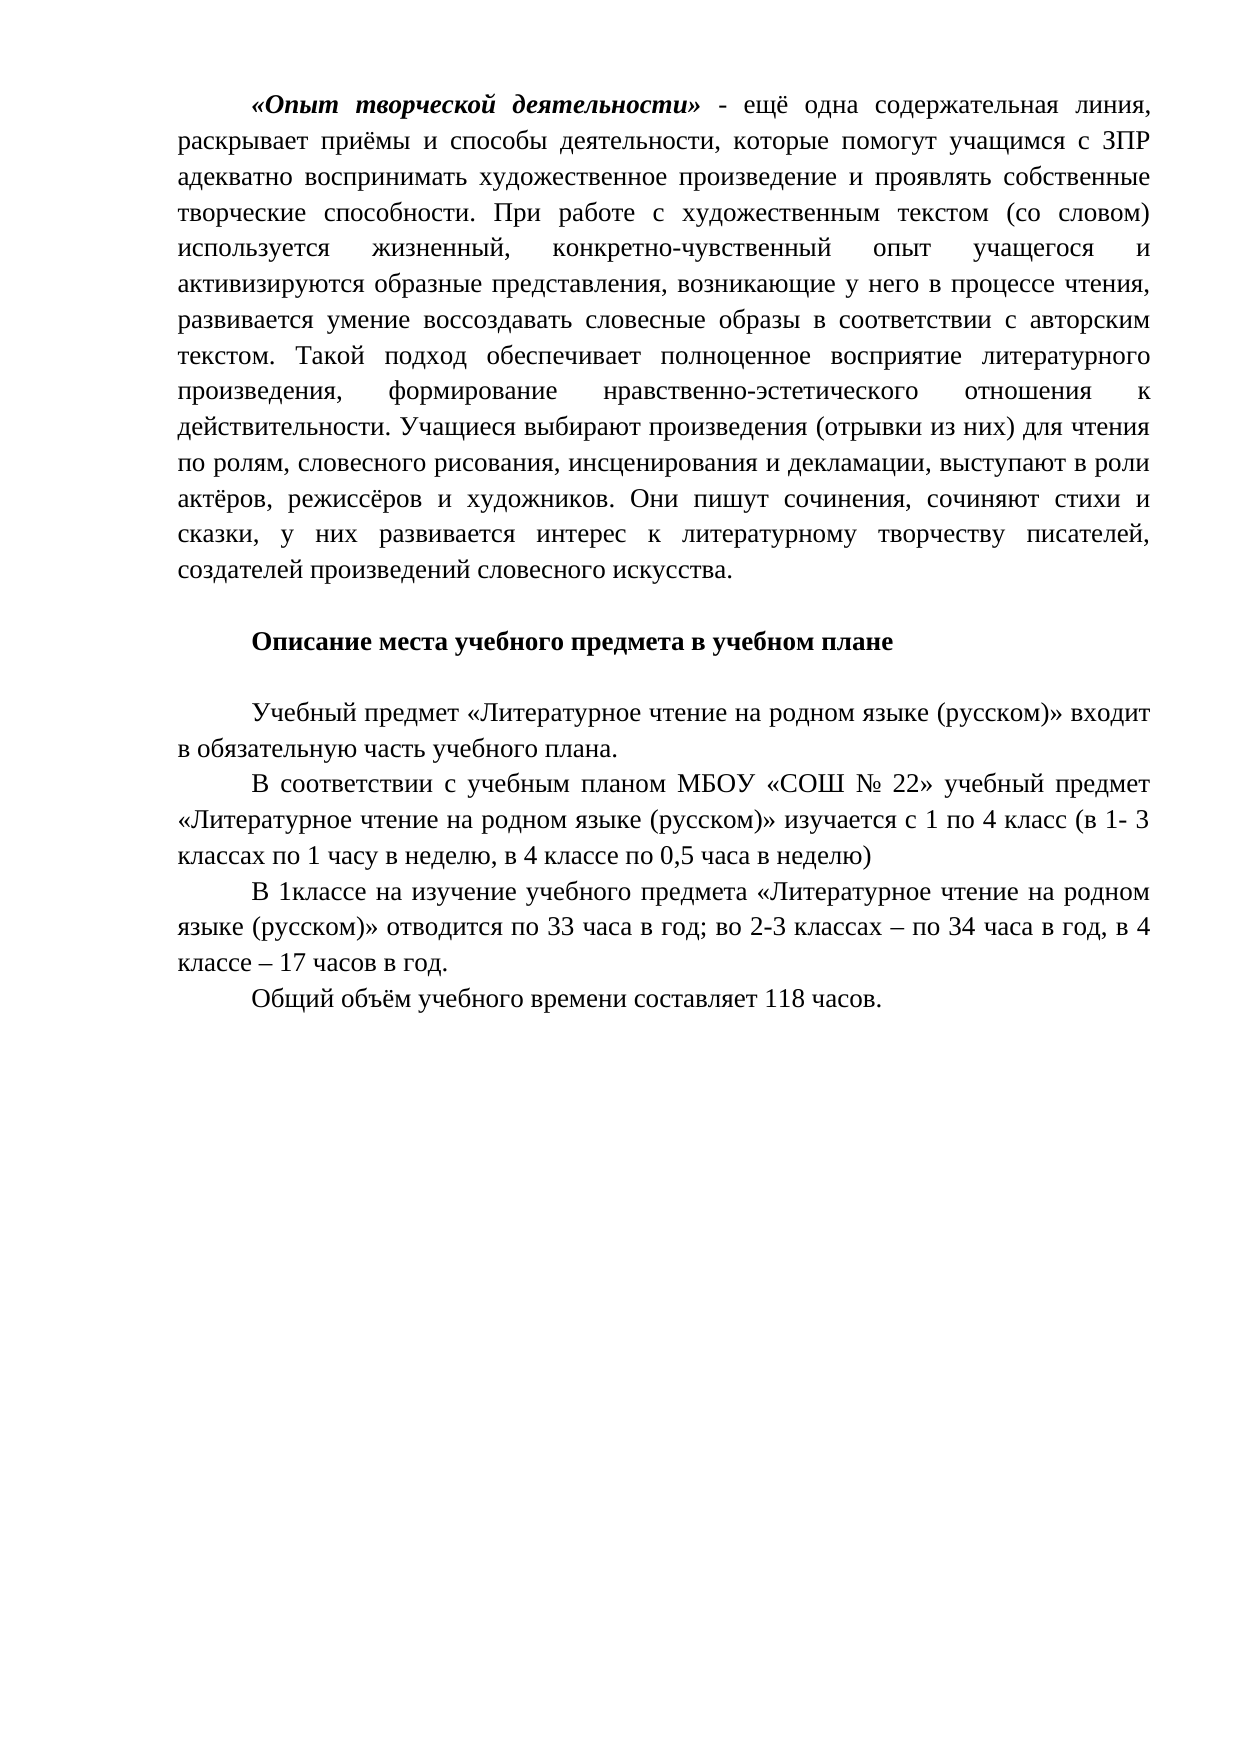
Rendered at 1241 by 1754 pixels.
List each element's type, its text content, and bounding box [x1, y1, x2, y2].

text В 1классе на изучение учебного предмета «Литературное чтение на родном языке (русском)» отводится по 33 часа в год; во 2-3 классах – по 34 часа в год, в 4 классе – 17 часов в год. [177, 875, 1152, 977]
text Общий объём учебного времени составляет 118 часов. [177, 982, 1152, 1013]
text Описание места учебного предмета в учебном плане [177, 624, 1152, 656]
text В соответствии с учебным планом МБОУ «СОШ № 22» учебный предмет «Литературное чтение на родном языке (русском)» изучается с 1 по 4 класс (в 1- 3 классах по 1 часу в неделю, в 4 классе по 0,5 часа в неделю) [177, 767, 1152, 870]
text «Опыт творческой деятельности» - ещё одна содержательная линия, раскрывает приёмы и способы деятельности, которые помогут учащимся с ЗПР адекватно воспринимать художественное произведение и проявлять собственные творческие способности. При работе с художественным текстом (со словом) используется жизненный, конкретно-чувственный опыт учащегося и активизируются образные представления, возникающие у него в процессе чтения, развивается умение воссоздавать словесные образы в соответствии с авторским текстом. Такой подход обеспечивает полноценное восприятие литературного произведения, формирование нравственно-эстетического отношения к действительности. Учащиеся выбирают произведения (отрывки из них) для чтения по ролям, словесного рисования, инсценирования и декламации, выступают в роли актёров, режиссёров и художников. Они пишут сочинения, сочиняют стихи и сказки, у них развивается интерес к литературному творчеству писателей, создателей произведений словесного искусства. [177, 89, 1152, 584]
text Учебный предмет «Литературное чтение на родном языке (русском)» входит в обязательную часть учебного плана. [177, 696, 1152, 763]
